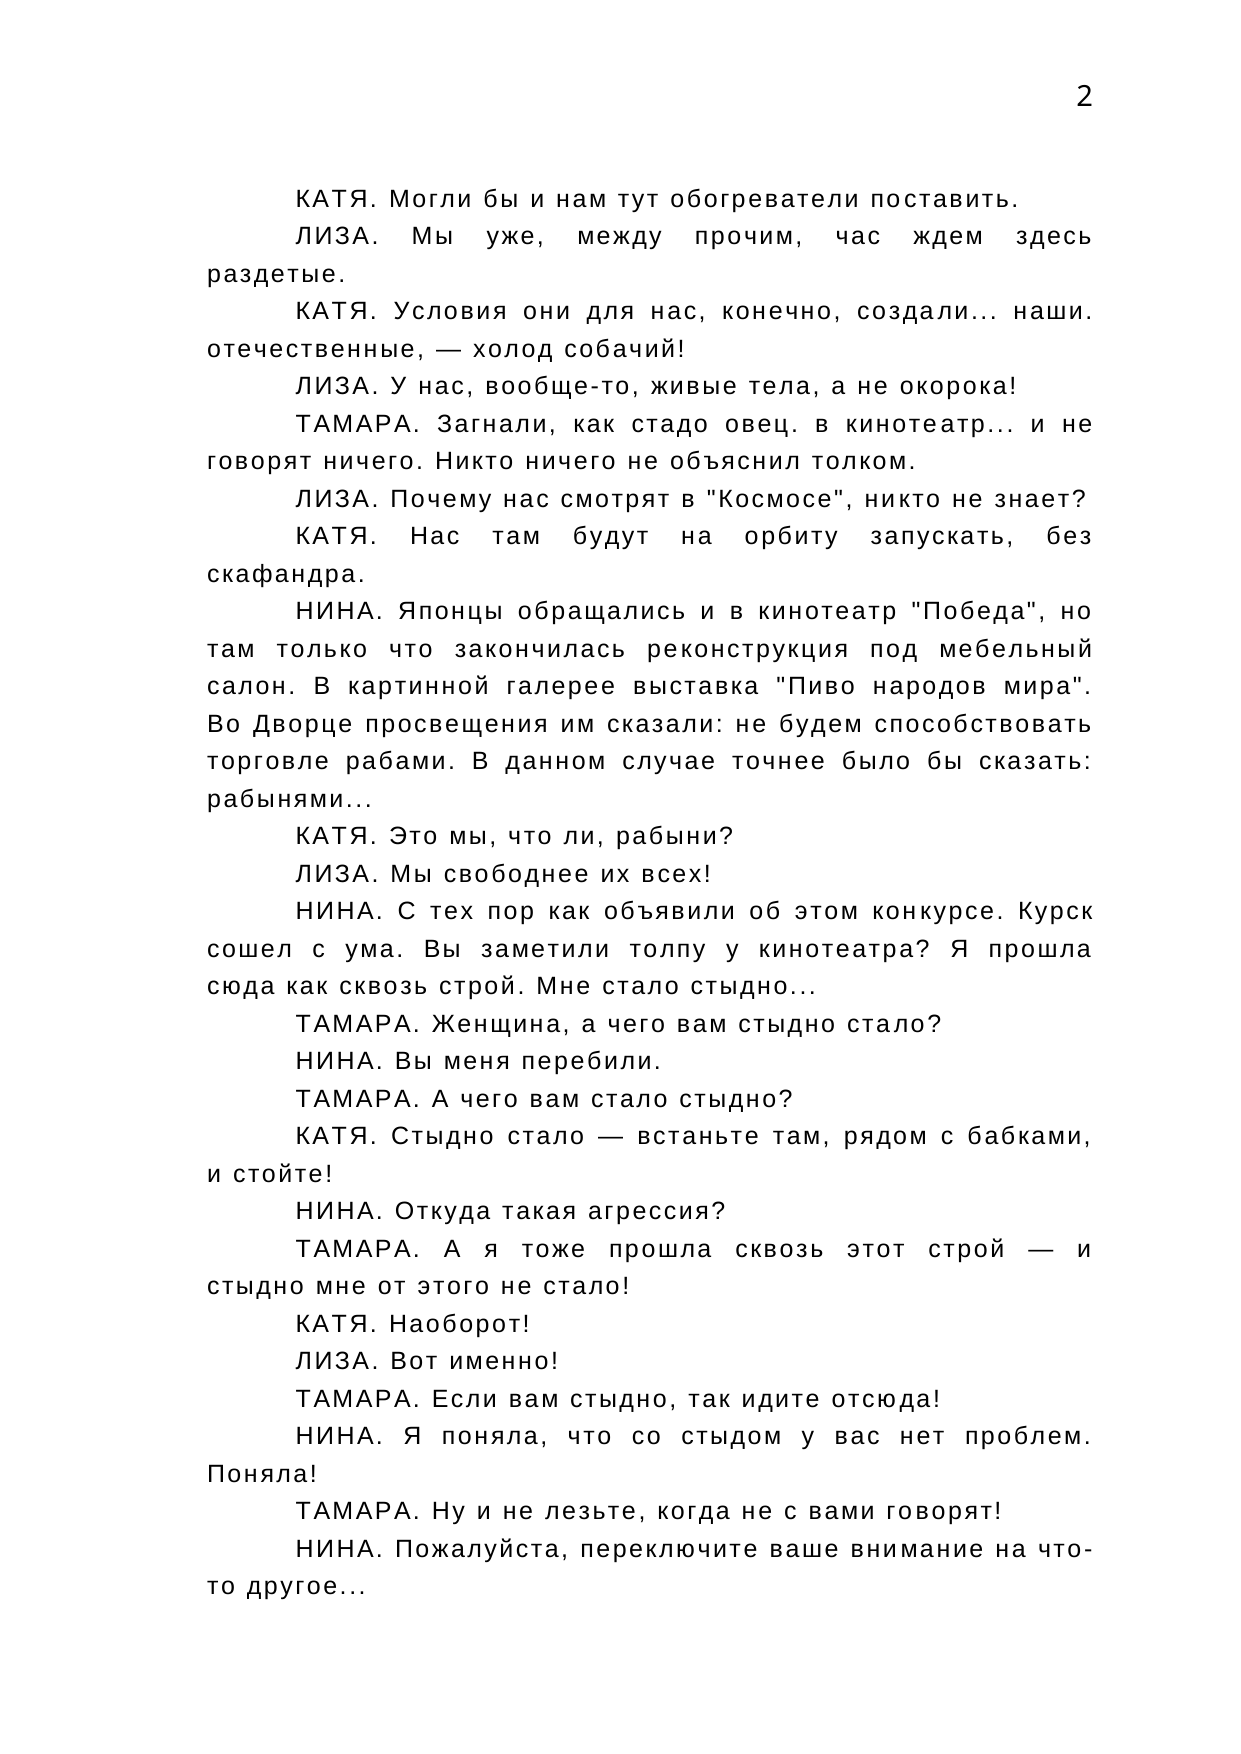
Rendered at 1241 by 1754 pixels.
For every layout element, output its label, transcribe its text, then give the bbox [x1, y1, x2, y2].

text ЛИЗА. Мы свободнее их всех! [207, 852, 1092, 890]
text НИНА. Откуда такая агрессия? [207, 1190, 1092, 1227]
text НИНА. Пожалуйста, переключите ваше внимание на что-то другое... [207, 1527, 1092, 1602]
text КАТЯ. Нас там будут на орбиту запускать, без скафандра. [207, 515, 1092, 590]
text КАТЯ. Могли бы и нам тут обогреватели поставить. [207, 177, 1092, 215]
text ЛИЗА. Почему нас смотрят в "Космосе", никто не знает? [207, 477, 1092, 515]
text ЛИЗА. У нас, вообще-то, живые тела, а не окорока! [207, 365, 1092, 402]
text НИНА. Вы меня перебили. [207, 1040, 1092, 1077]
text КАТЯ. Это мы, что ли, рабыни? [207, 815, 1092, 852]
text КАТЯ. Наоборот! [207, 1302, 1092, 1340]
text ТАМАРА. А чего вам стало стыдно? [207, 1077, 1092, 1115]
text ЛИЗА. Вот именно! [207, 1340, 1092, 1377]
text ТАМАРА. Женщина, а чего вам стыдно стало? [207, 1002, 1092, 1040]
text ТАМАРА. Загнали, как стадо овец. в кинотеатр... и не говорят ничего. Никто ничего не объяснил толком. [207, 402, 1092, 477]
text КАТЯ. Условия они для нас, конечно, создали... наши. отечественные, — холод собачий! [207, 290, 1092, 365]
text ТАМАРА. Ну и не лезьте, когда не с вами говорят! [207, 1490, 1092, 1527]
text ТАМАРА. А я тоже прошла сквозь этот строй — и стыдно мне от этого не стало! [207, 1227, 1092, 1302]
text КАТЯ. Стыдно стало — встаньте там, рядом с бабками, и стойте! [207, 1115, 1092, 1190]
text НИНА. С тех пор как объявили об этом конкурсе. Курск сошел с ума. Вы заметили толпу у кинотеатра? Я прошла сюда как сквозь строй. Мне стало стыдно... [207, 890, 1092, 1002]
text ТАМАРА. Если вам стыдно, так идите отсюда! [207, 1377, 1092, 1415]
text ЛИЗА. Мы уже, между прочим, час ждем здесь раздетые. [207, 215, 1092, 290]
text НИНА. Я поняла, что со стыдом у вас нет проблем. Поняла! [207, 1415, 1092, 1490]
text НИНА. Японцы обращались и в кинотеатр "Победа", но там только что закончилась реконструкция под мебельный салон. В картинной галерее выставка "Пиво народов мира". Во Дворце просвещения им сказали: не будем способствовать торговле рабами. В данном случае точнее было бы сказать: рабынями... [207, 590, 1092, 815]
